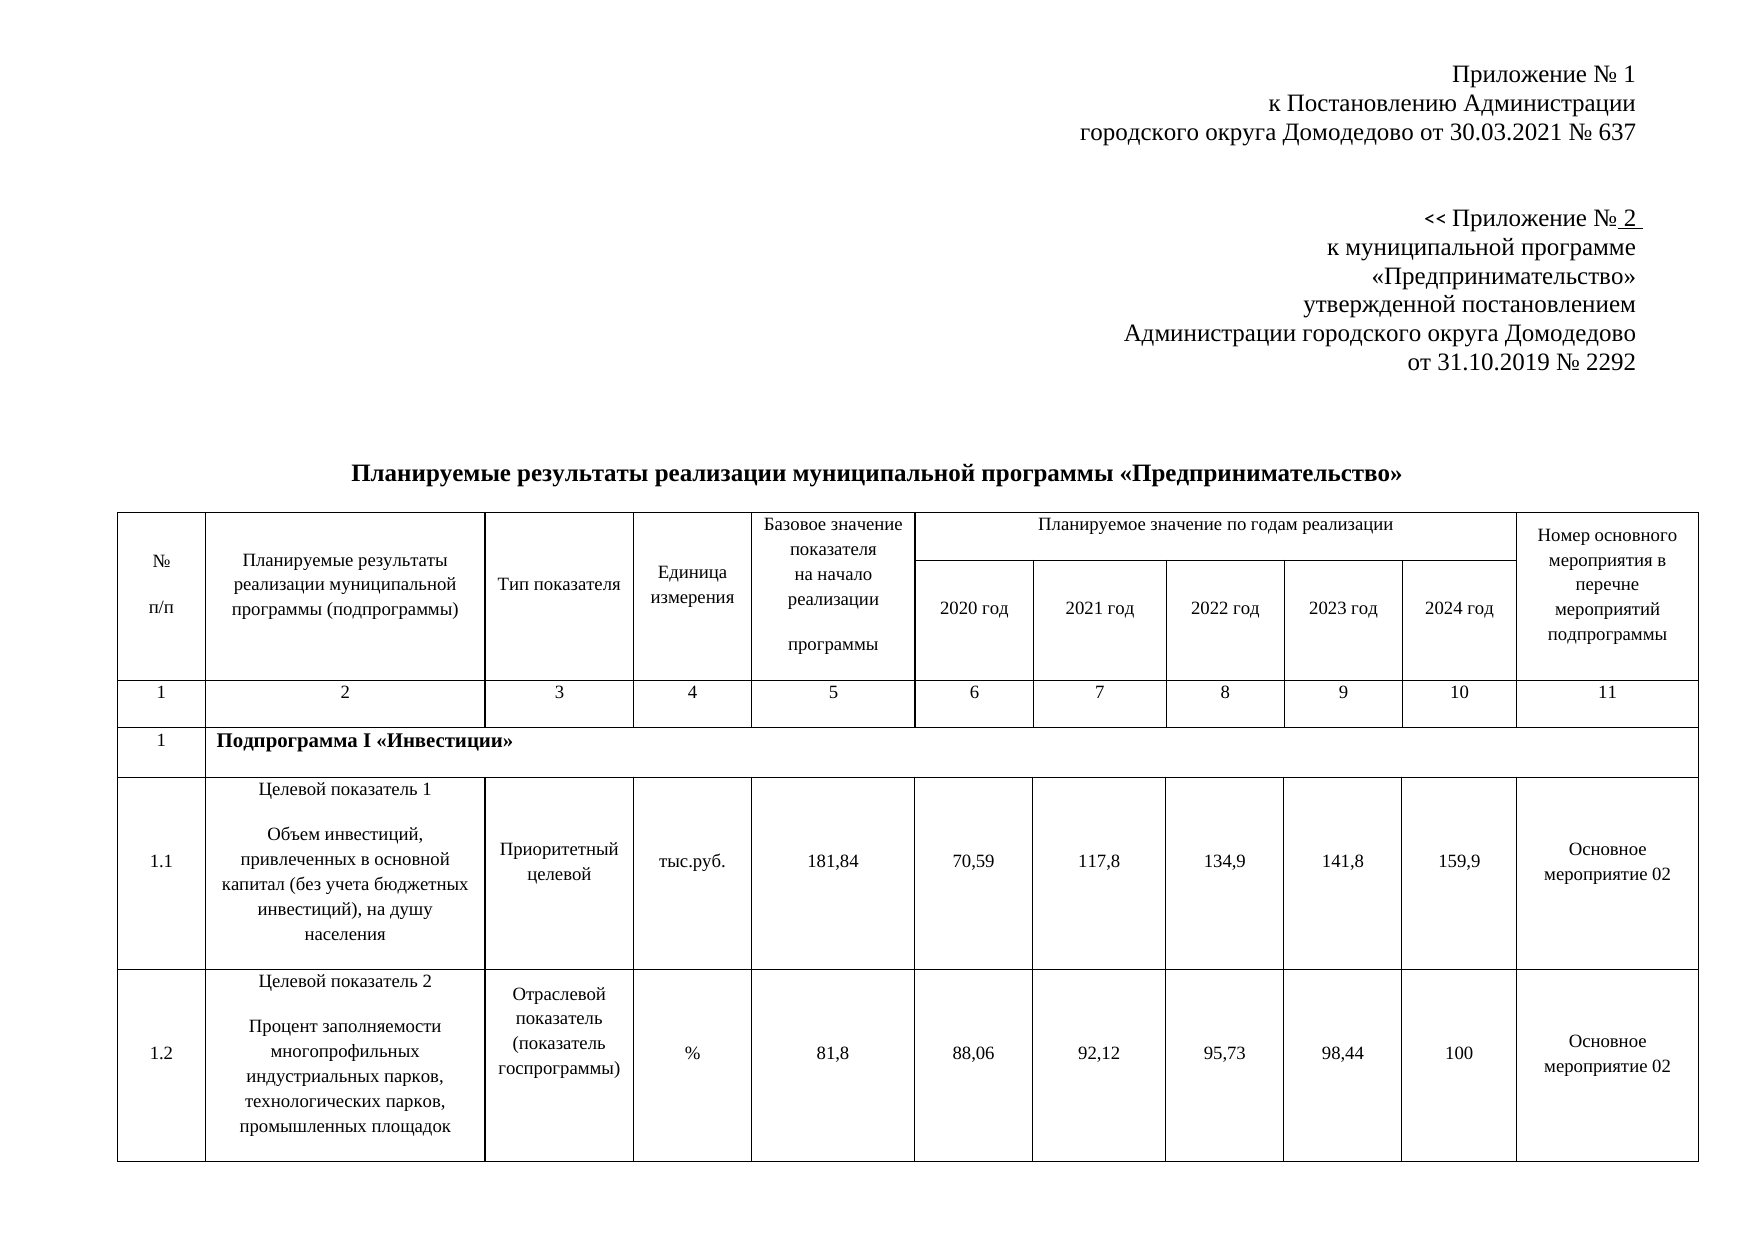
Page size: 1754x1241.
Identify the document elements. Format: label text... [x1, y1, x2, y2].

table_cell 1.1 [118, 778, 205, 969]
table_cell 1.2 [118, 970, 205, 1161]
table_cell 2023 год [1285, 561, 1402, 679]
table_cell 117,8 [1033, 778, 1165, 969]
table_cell 5 [752, 681, 914, 727]
text Администрации городского округа Домодедово [118, 318, 1636, 347]
text от 31.10.2019 № 2292 [118, 347, 1636, 376]
table_cell Приоритетный целевой [486, 778, 633, 969]
table_cell 92,12 [1033, 970, 1165, 1161]
table_cell 88,06 [915, 970, 1032, 1161]
table_cell 6 [916, 681, 1033, 727]
table_cell 141,8 [1284, 778, 1401, 969]
text << Приложение № 2 [118, 203, 1636, 232]
table_cell 70,59 [915, 778, 1032, 969]
table_header Планируемые результаты реализации муниципальной программы (подпрограммы) [206, 513, 484, 679]
table_header Тип показателя [486, 513, 633, 679]
table_cell 134,9 [1166, 778, 1283, 969]
table_cell 159,9 [1402, 778, 1516, 969]
table_cell 81,8 [752, 970, 914, 1161]
table_header Номер основного мероприятия в перечне мероприятий подпрограммы [1517, 513, 1698, 679]
table_cell 181,84 [752, 778, 914, 969]
table_cell 8 [1167, 681, 1284, 727]
text Приложение № 1 к Постановлению Администрации [118, 59, 1636, 117]
table_header Планируемое значение по годам реализации [916, 513, 1516, 559]
table_cell 9 [1285, 681, 1402, 727]
table_header Базовое значение показателя на начало реализации программы [752, 513, 914, 679]
table_cell 98,44 [1284, 970, 1401, 1161]
table_cell 10 [1403, 681, 1516, 727]
table_cell Основное мероприятие 02 [1517, 970, 1698, 1161]
table_header № п/п [118, 513, 205, 679]
table_cell % [634, 970, 751, 1161]
table_cell 1 [118, 681, 205, 727]
table_cell 3 [486, 681, 633, 727]
table_cell 95,73 [1166, 970, 1283, 1161]
table_header Единица измерения [634, 513, 751, 679]
text утвержденной постановлением [118, 289, 1636, 318]
text городского округа Домодедово от 30.03.2021 № 637 [118, 117, 1636, 145]
table_cell Подпрограмма I «Инвестиции» [206, 728, 1698, 777]
table_cell 1 [118, 728, 205, 777]
text к муниципальной программе [118, 232, 1636, 261]
table_cell 7 [1034, 681, 1166, 727]
table_cell 2020 год [916, 561, 1033, 679]
text Планируемые результаты реализации муниципальной программы «Предпринимательство» [118, 458, 1636, 487]
table_cell 100 [1402, 970, 1516, 1161]
table_cell тыс.руб. [634, 778, 751, 969]
table_cell 11 [1517, 681, 1698, 727]
table_cell 2022 год [1167, 561, 1284, 679]
table_cell 2 [206, 681, 484, 727]
table_cell 2024 год [1403, 561, 1516, 679]
table_cell Целевой показатель 1 Объем инвестиций, привлеченных в основной капитал (без учета бюджетных инвестиций), на душу населения [206, 778, 484, 969]
table_cell Основное мероприятие 02 [1517, 778, 1698, 969]
table_cell Целевой показатель 2 Процент заполняемости многопрофильных индустриальных парков, технологических парков, промышленных площадок [206, 970, 484, 1161]
table_cell 4 [634, 681, 751, 727]
table_cell Отраслевой показатель (показатель госпрограммы) [486, 970, 633, 1161]
text «Предпринимательство» [118, 261, 1636, 289]
table_cell 2021 год [1034, 561, 1166, 679]
